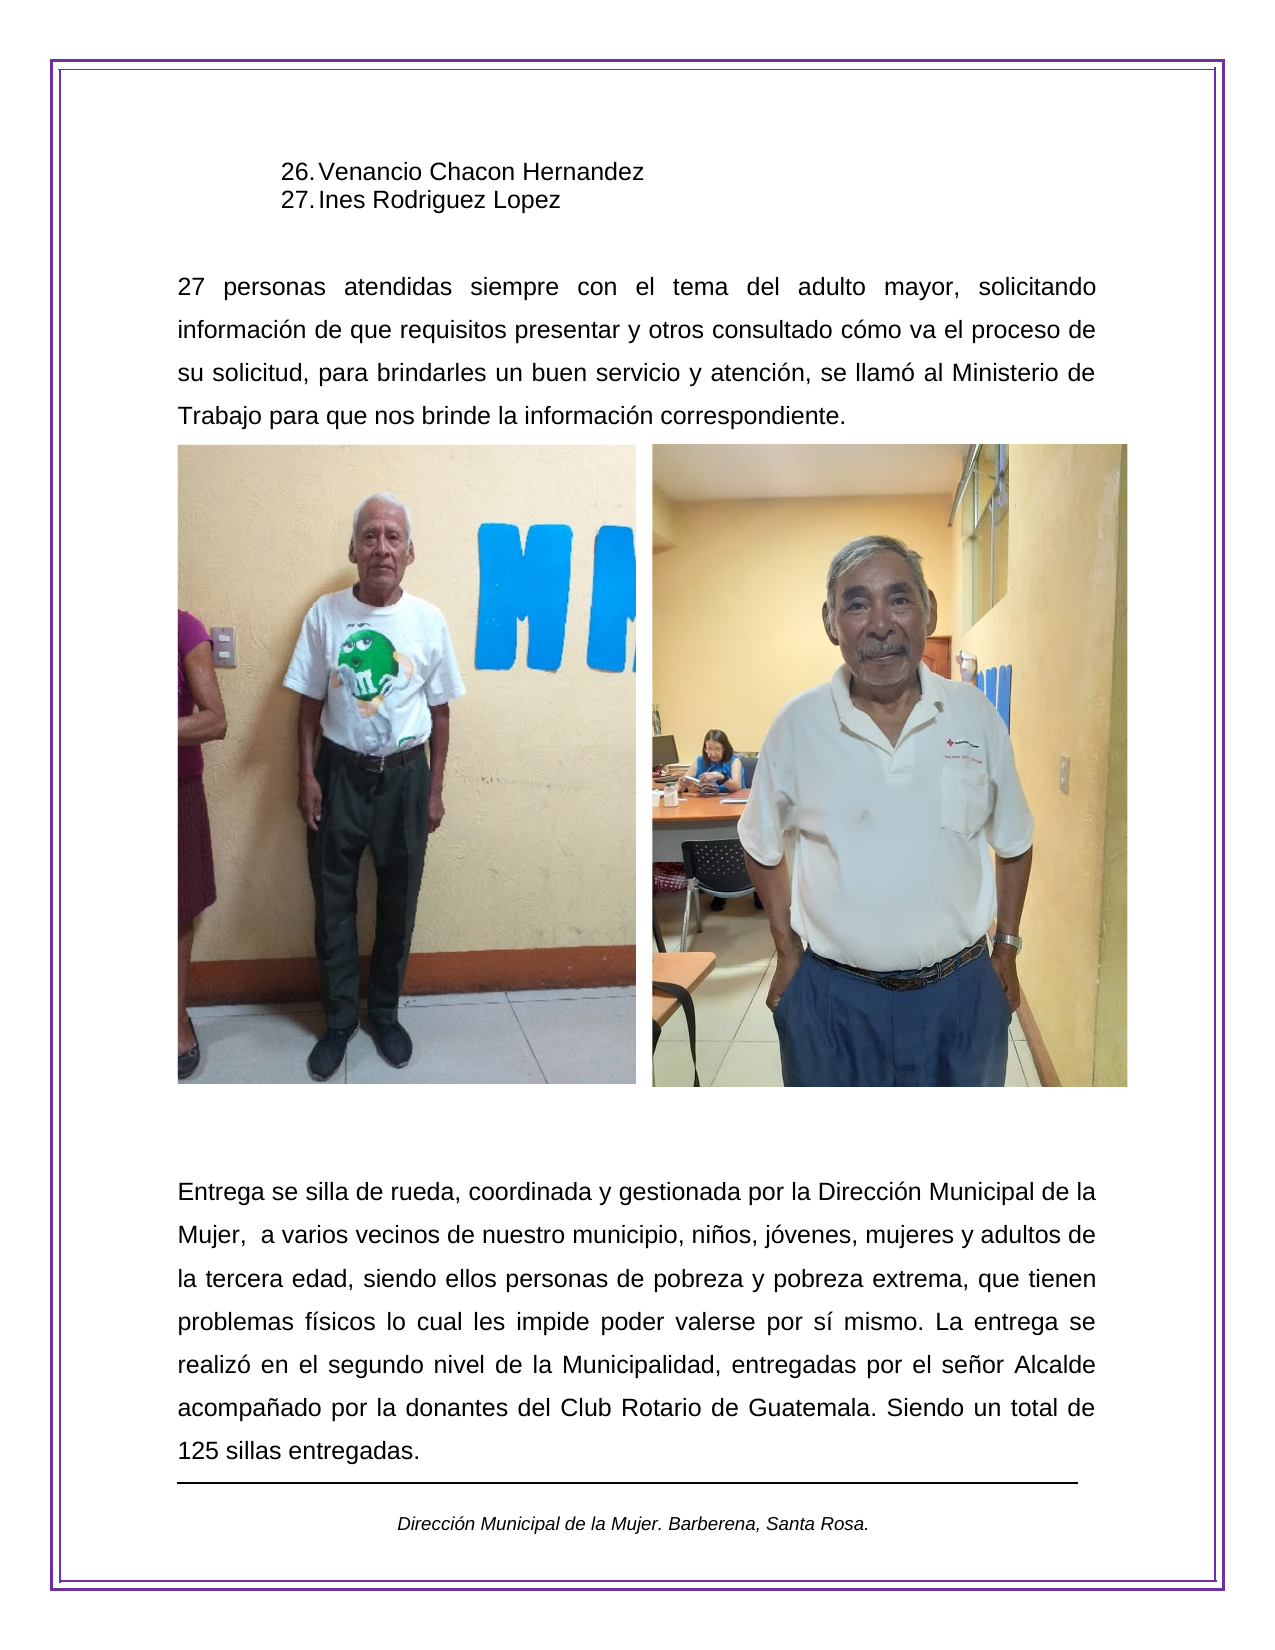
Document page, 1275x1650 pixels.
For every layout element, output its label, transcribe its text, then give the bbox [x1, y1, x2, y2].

picture [178, 445, 636, 1084]
list Ines Rodriguez Lopez [281, 186, 1098, 214]
text 27 personas atendidas siempre con el tema del adulto mayor, solicitando información de que requisitos presentar y otros consultado cómo va el proceso de su solicitud, para brindarles un buen servicio y atención, se llamó al Ministerio de Trabajo para que nos brinde la información correspondiente. [177, 272, 1098, 430]
list Venancio Chacon Hernandez [281, 157, 1098, 186]
text Entrega se silla de rueda, coordinada y gestionada por la Dirección Municipal de la Mujer, a varios vecinos de nuestro municipio, niños, jóvenes, mujeres y adultos de la tercera edad, siendo ellos personas de pobreza y pobreza extrema, que tienen problemas físicos lo cual les impide poder valerse por sí mismo. La entrega se realizó en el segundo nivel de la Municipalidad, entregadas por el señor Alcalde acompañado por la donantes del Club Rotario de Guatemala. Siendo un total de 125 sillas entregadas. [177, 1177, 1098, 1465]
picture [652, 444, 1128, 1087]
